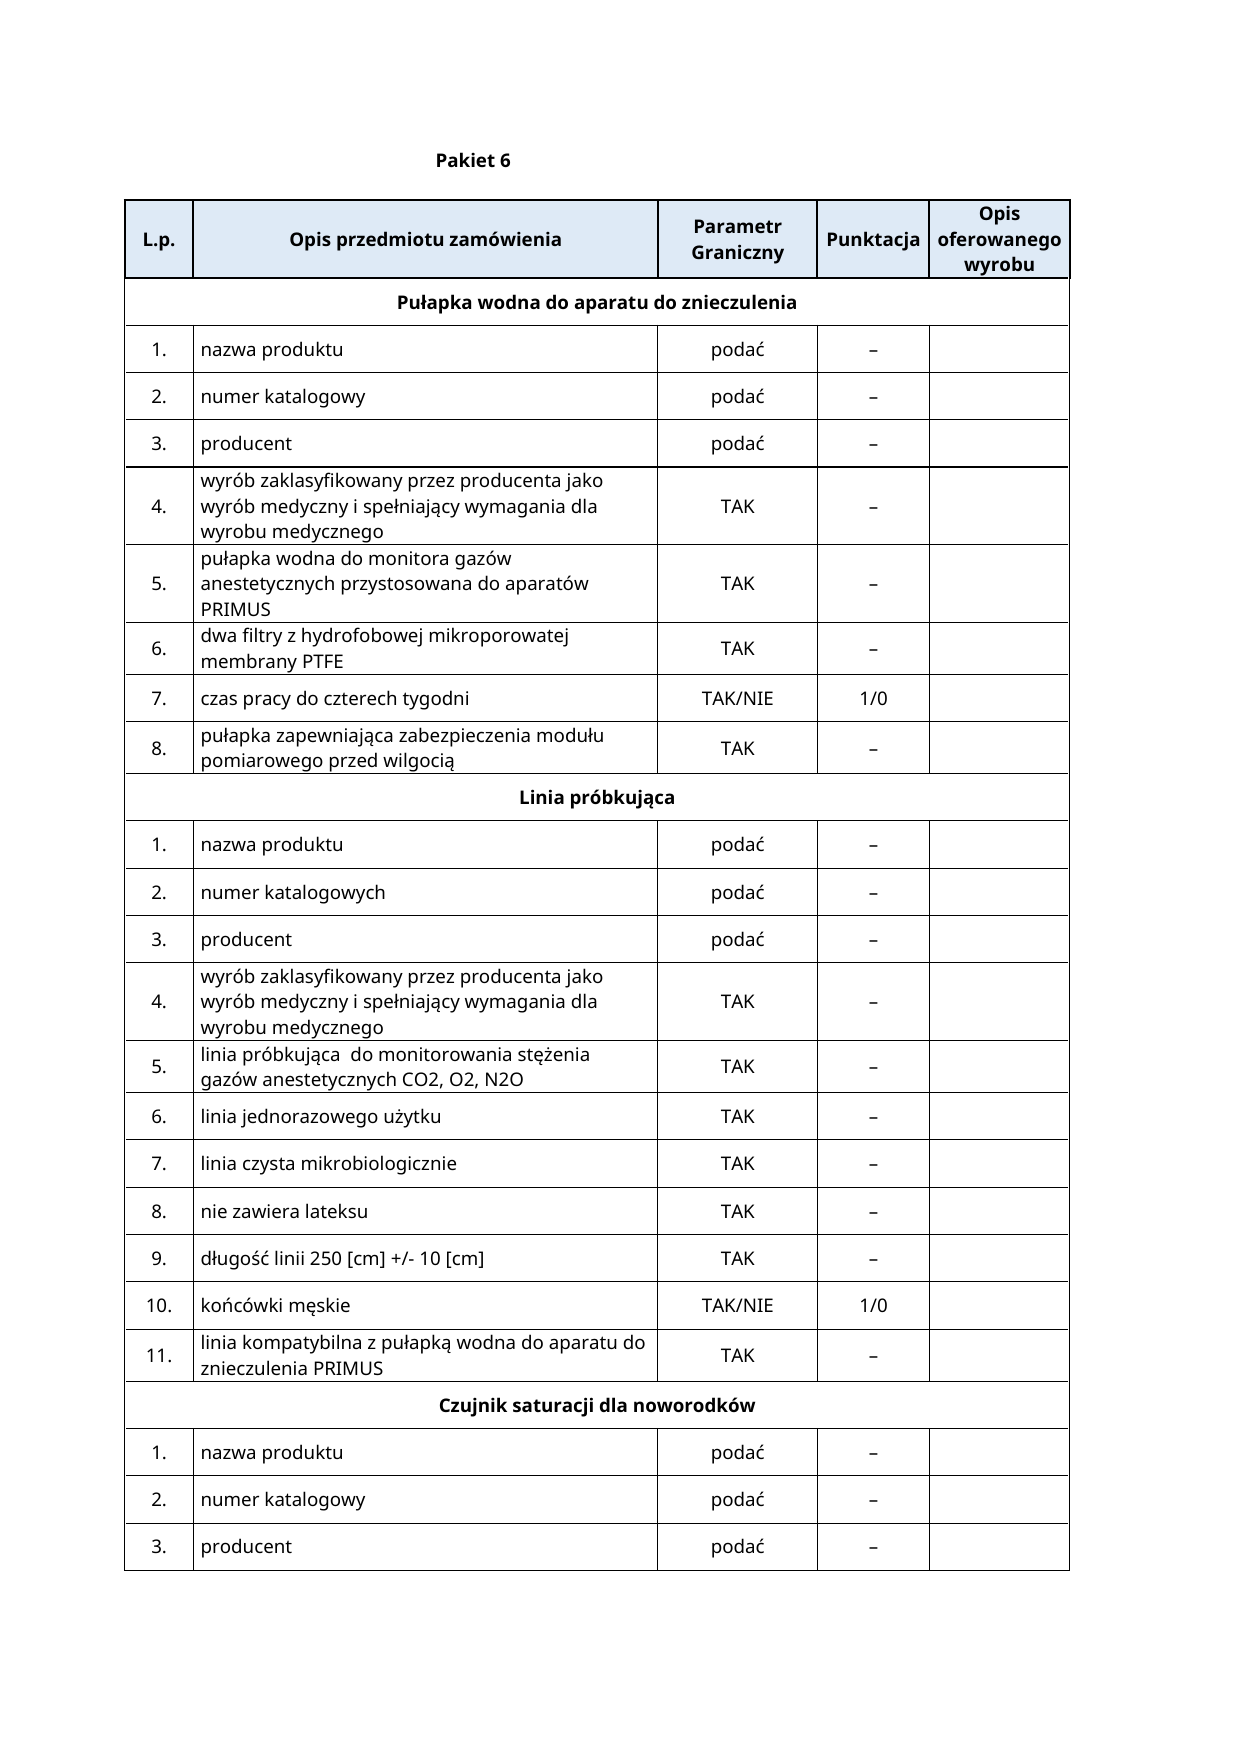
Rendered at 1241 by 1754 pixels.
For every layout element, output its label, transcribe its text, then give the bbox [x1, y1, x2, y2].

table_cell TAK [658, 1140, 817, 1187]
table_cell 3. [125, 1523, 193, 1570]
table_cell 2. [125, 372, 193, 419]
table_cell podać [658, 326, 817, 372]
table_cell TAK [658, 1041, 817, 1092]
table_cell 2. [125, 1475, 193, 1522]
table_cell – [818, 722, 929, 773]
table_cell 5. [125, 1040, 193, 1092]
table_cell [930, 1234, 1069, 1281]
table_cell [930, 820, 1069, 868]
table_cell – [818, 1235, 929, 1281]
table_cell podać [658, 869, 817, 915]
table_cell 7. [125, 674, 193, 721]
table_cell TAK [658, 722, 817, 773]
table_cell [930, 419, 1069, 466]
table_cell – [818, 468, 929, 544]
table_cell – [818, 373, 929, 419]
table_cell 3. [125, 419, 193, 466]
table_cell długość linii 250 [cm] +/- 10 [cm] [194, 1235, 657, 1281]
table_cell 1. [125, 820, 193, 868]
table_cell [930, 372, 1069, 419]
table_cell [930, 622, 1069, 674]
table_cell TAK [658, 468, 817, 544]
table_cell – [818, 420, 929, 466]
table_cell numer katalogowy [194, 1476, 657, 1522]
table_cell – [818, 1524, 929, 1570]
table_cell Czujnik saturacji dla noworodków [125, 1381, 1069, 1428]
table_cell TAK [658, 1330, 817, 1381]
table_cell – [818, 1429, 929, 1475]
table_cell 8. [125, 721, 193, 773]
table_cell dwa filtry z hydrofobowej mikroporowatej membrany PTFE [194, 623, 657, 674]
table_header Punktacja [818, 201, 928, 277]
table_cell 11. [125, 1329, 193, 1381]
table_cell [930, 721, 1069, 773]
table_cell 5. [125, 544, 193, 622]
table_cell [930, 1329, 1069, 1381]
table_cell TAK [658, 545, 817, 622]
table_cell [930, 1139, 1069, 1187]
table_cell [930, 1523, 1069, 1570]
table_cell podać [658, 1476, 817, 1522]
table_cell – [818, 1041, 929, 1092]
table_cell [930, 325, 1069, 372]
table_cell 9. [125, 1234, 193, 1281]
table_cell – [818, 1476, 929, 1522]
table_cell – [818, 869, 929, 915]
table_cell [930, 1092, 1069, 1139]
table_cell podać [658, 373, 817, 419]
table_cell nie zawiera lateksu [194, 1188, 657, 1234]
table_cell – [818, 1330, 929, 1381]
table_cell 3. [125, 915, 193, 962]
table_cell numer katalogowych [194, 869, 657, 915]
table_cell 8. [125, 1187, 193, 1234]
table_cell producent [194, 1524, 657, 1570]
table_cell linia czysta mikrobiologicznie [194, 1140, 657, 1187]
table_cell nazwa produktu [194, 326, 657, 372]
table_cell TAK/NIE [658, 675, 817, 721]
table_cell 1/0 [818, 675, 929, 721]
table_cell – [818, 1188, 929, 1234]
table_cell [930, 674, 1069, 721]
table_cell TAK/NIE [658, 1282, 817, 1328]
table_header Opis oferowanego wyrobu [930, 201, 1069, 277]
table_cell nazwa produktu [194, 1429, 657, 1475]
table_cell podać [658, 1429, 817, 1475]
table_cell 7. [125, 1139, 193, 1187]
table_cell podać [658, 1524, 817, 1570]
table_cell [930, 1281, 1069, 1328]
table_cell czas pracy do czterech tygodni [194, 675, 657, 721]
table_cell linia próbkująca do monitorowania stężenia gazów anestetycznych CO2, O2, N2O [194, 1041, 657, 1092]
table_cell 1. [125, 325, 193, 372]
table_cell [930, 868, 1069, 915]
table_cell podać [658, 821, 817, 868]
table_cell 6. [125, 1092, 193, 1139]
table_cell TAK [658, 1235, 817, 1281]
table_cell – [818, 1093, 929, 1139]
table_cell 2. [125, 868, 193, 915]
table_cell linia jednorazowego użytku [194, 1093, 657, 1139]
table_header Parametr Graniczny [659, 201, 816, 277]
table_cell [930, 915, 1069, 962]
table_cell 6. [125, 622, 193, 674]
table_cell numer katalogowy [194, 373, 657, 419]
table_cell 4. [125, 962, 193, 1040]
table_cell – [818, 963, 929, 1040]
table_cell [930, 466, 1069, 544]
table_cell pułapka zapewniająca zabezpieczenia modułu pomiarowego przed wilgocią [194, 722, 657, 773]
table_cell TAK [658, 963, 817, 1040]
table_cell [930, 1428, 1069, 1475]
table_cell 4. [125, 466, 193, 544]
table_cell [930, 962, 1069, 1040]
table_cell TAK [658, 1188, 817, 1234]
table_cell TAK [658, 623, 817, 674]
table_header L.p. [126, 201, 192, 277]
table_cell wyrób zaklasyfikowany przez producenta jako wyrób medyczny i spełniający wymagania dla wyrobu medycznego [194, 468, 657, 544]
table_cell linia kompatybilna z pułapką wodna do aparatu do znieczulenia PRIMUS [194, 1330, 657, 1381]
table_cell TAK [658, 1093, 817, 1139]
table_cell [930, 544, 1069, 622]
table_cell 1/0 [818, 1282, 929, 1328]
table_cell – [818, 821, 929, 868]
table_cell [930, 1187, 1069, 1234]
table_cell – [818, 545, 929, 622]
table_cell 10. [125, 1281, 193, 1328]
table_cell producent [194, 916, 657, 962]
table_cell podać [658, 916, 817, 962]
table_cell 1. [125, 1428, 193, 1475]
table_cell – [818, 916, 929, 962]
table_header Opis przedmiotu zamówienia [194, 201, 657, 277]
table_cell [930, 1475, 1069, 1522]
table_cell podać [658, 420, 817, 466]
table_cell producent [194, 420, 657, 466]
table_cell pułapka wodna do monitora gazów anestetycznych przystosowana do aparatów PRIMUS [194, 545, 657, 622]
table_cell – [818, 326, 929, 372]
table_cell – [818, 1140, 929, 1187]
table_cell [930, 1040, 1069, 1092]
table_cell nazwa produktu [194, 821, 657, 868]
text Pakiet 6 [148, 148, 1093, 173]
table_cell – [818, 623, 929, 674]
table_cell Linia próbkująca [125, 773, 1069, 820]
table_cell wyrób zaklasyfikowany przez producenta jako wyrób medyczny i spełniający wymagania dla wyrobu medycznego [194, 963, 657, 1040]
table_cell Pułapka wodna do aparatu do znieczulenia [125, 277, 1069, 324]
table_cell końcówki męskie [194, 1282, 657, 1328]
